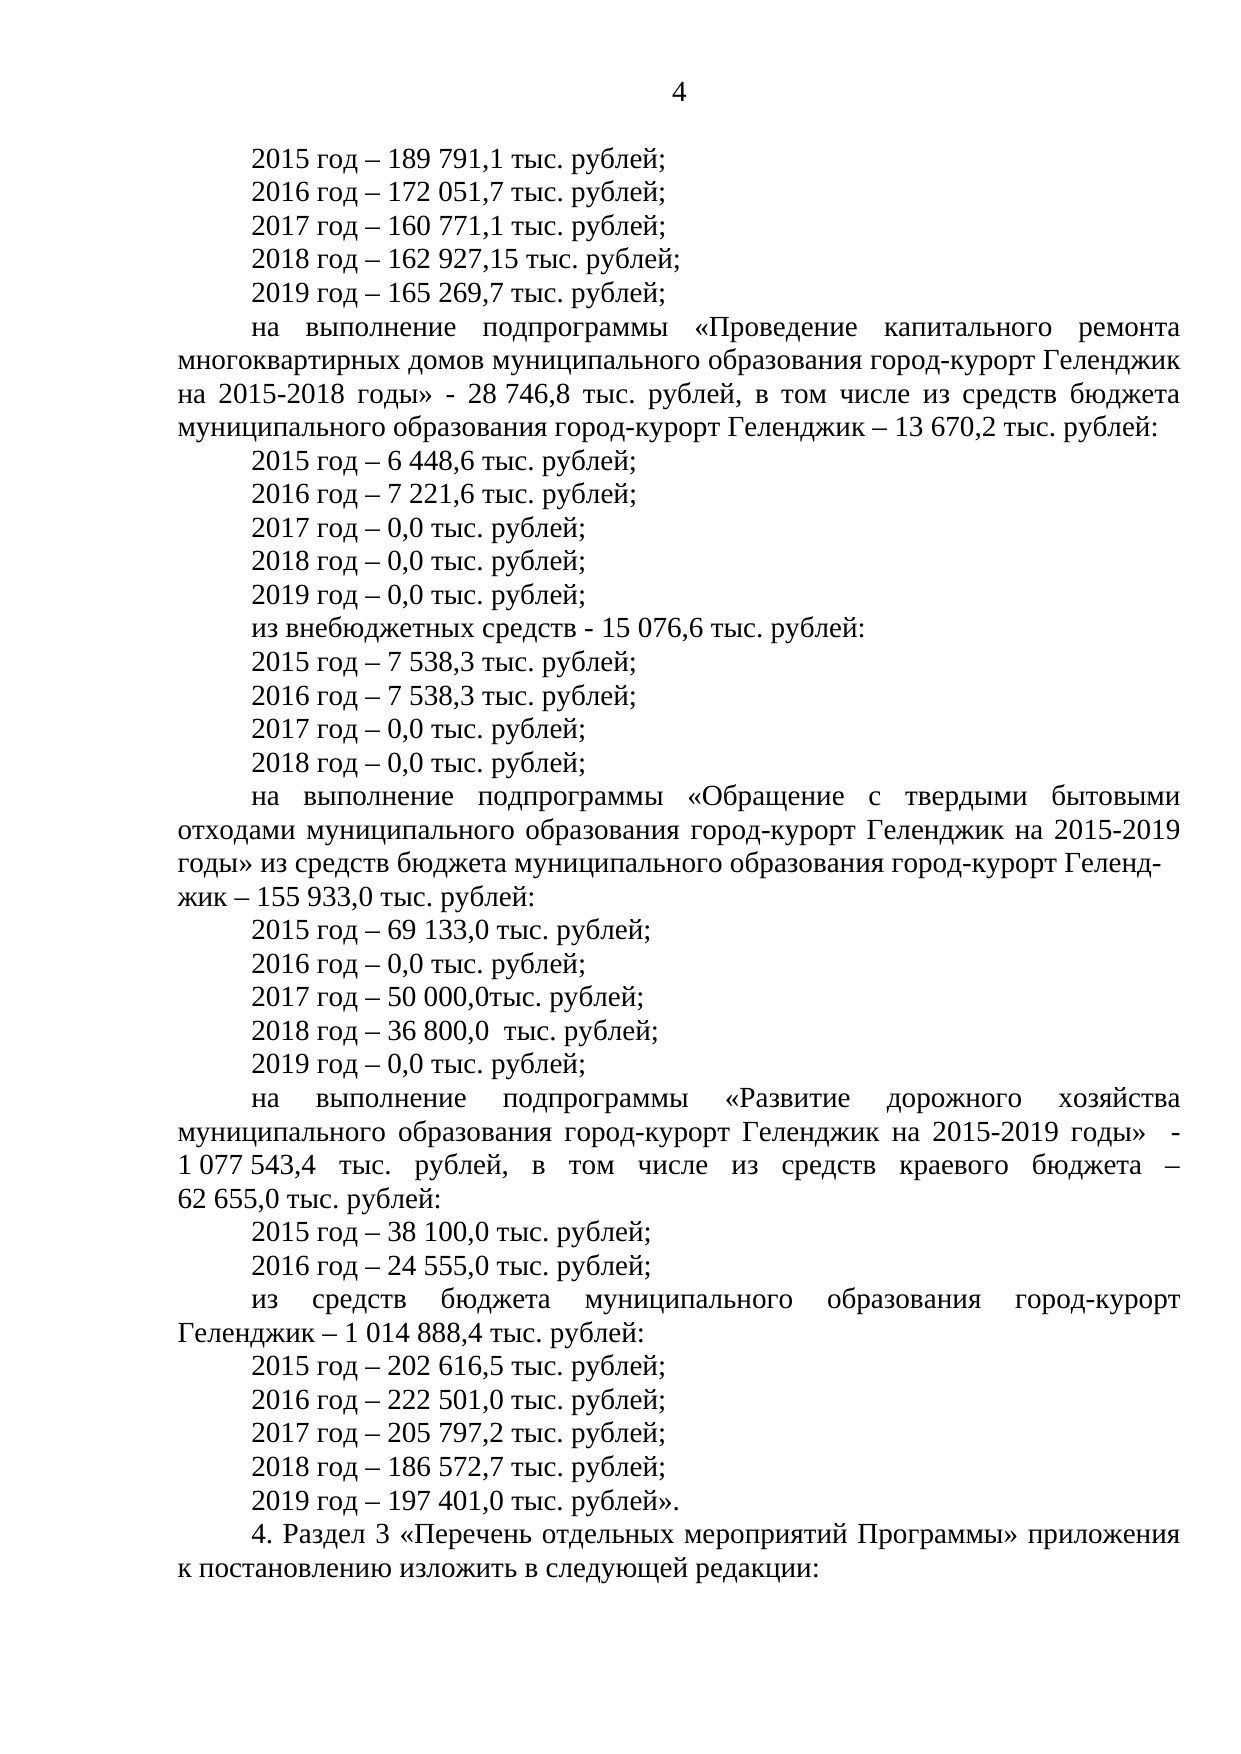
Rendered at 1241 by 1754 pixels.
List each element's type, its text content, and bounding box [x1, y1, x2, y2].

text 2015 год – 189 791,1 тыс. рублей; [177, 141, 1181, 174]
text 2015 год – 6 448,6 тыс. рублей; [177, 443, 1181, 476]
text из внебюджетных средств - 15 076,6 тыс. рублей: [177, 611, 1181, 644]
text 2019 год – 165 269,7 тыс. рублей; [177, 275, 1181, 309]
text 2016 год – 24 555,0 тыс. рублей; [177, 1248, 1181, 1281]
text 2016 год – 0,0 тыс. рублей; [177, 946, 1181, 979]
text 2018 год – 36 800,0 тыс. рублей; [177, 1013, 1181, 1047]
text из средств бюджета муниципального образования город-курорт Геленджик – 1 014 888,4 тыс. рублей: [177, 1281, 1181, 1348]
text 2018 год – 0,0 тыс. рублей; [177, 543, 1181, 577]
text 2017 год – 0,0 тыс. рублей; [177, 510, 1181, 543]
text 2017 год – 0,0 тыс. рублей; [177, 711, 1181, 745]
text на выполнение подпрограммы «Обращение с твердыми бытовыми отходами муниципального образования город-курорт Геленджик на 2015-2019 годы» из средств бюджета муниципального образования город-курорт Геленд- [177, 778, 1181, 879]
text 2016 год – 222 501,0 тыс. рублей; [177, 1382, 1181, 1416]
text 2019 год – 0,0 тыс. рублей; [177, 577, 1181, 611]
text 2019 год – 0,0 тыс. рублей; [177, 1047, 1181, 1080]
text 4. Раздел 3 «Перечень отдельных мероприятий Программы» приложения к постановлению изложить в следующей редакции: [177, 1516, 1181, 1583]
text 2015 год – 69 133,0 тыс. рублей; [177, 912, 1181, 946]
text 2018 год – 162 927,15 тыс. рублей; [177, 242, 1181, 275]
text 2017 год – 50 000,0тыс. рублей; [177, 979, 1181, 1013]
text 2018 год – 186 572,7 тыс. рублей; [177, 1449, 1181, 1483]
text на выполнение подпрограммы «Развитие дорожного хозяйства муниципального образования город-курорт Геленджик на 2015-2019 годы» - 1 077 543,4 тыс. рублей, в том числе из средств краевого бюджета – 62 655,0 тыс. рублей: [177, 1080, 1181, 1214]
text 2017 год – 160 771,1 тыс. рублей; [177, 208, 1181, 242]
text 2016 год – 7 538,3 тыс. рублей; [177, 678, 1181, 711]
text 2018 год – 0,0 тыс. рублей; [177, 745, 1181, 778]
text на выполнение подпрограммы «Проведение капитального ремонта многоквартирных домов муниципального образования город-курорт Геленджик на 2015-2018 годы» - 28 746,8 тыс. рублей, в том числе из средств бюджета муниципального образования город-курорт Геленджик – 13 670,2 тыс. рублей: [177, 309, 1181, 443]
text жик – 155 933,0 тыс. рублей: [177, 879, 1181, 912]
text 2017 год – 205 797,2 тыс. рублей; [177, 1416, 1181, 1449]
text 2016 год – 7 221,6 тыс. рублей; [177, 476, 1181, 510]
text 2019 год – 197 401,0 тыс. рублей». [177, 1483, 1181, 1516]
text 2015 год – 7 538,3 тыс. рублей; [177, 644, 1181, 678]
text 2015 год – 38 100,0 тыс. рублей; [177, 1214, 1181, 1248]
text 2015 год – 202 616,5 тыс. рублей; [177, 1348, 1181, 1382]
text 2016 год – 172 051,7 тыс. рублей; [177, 174, 1181, 208]
